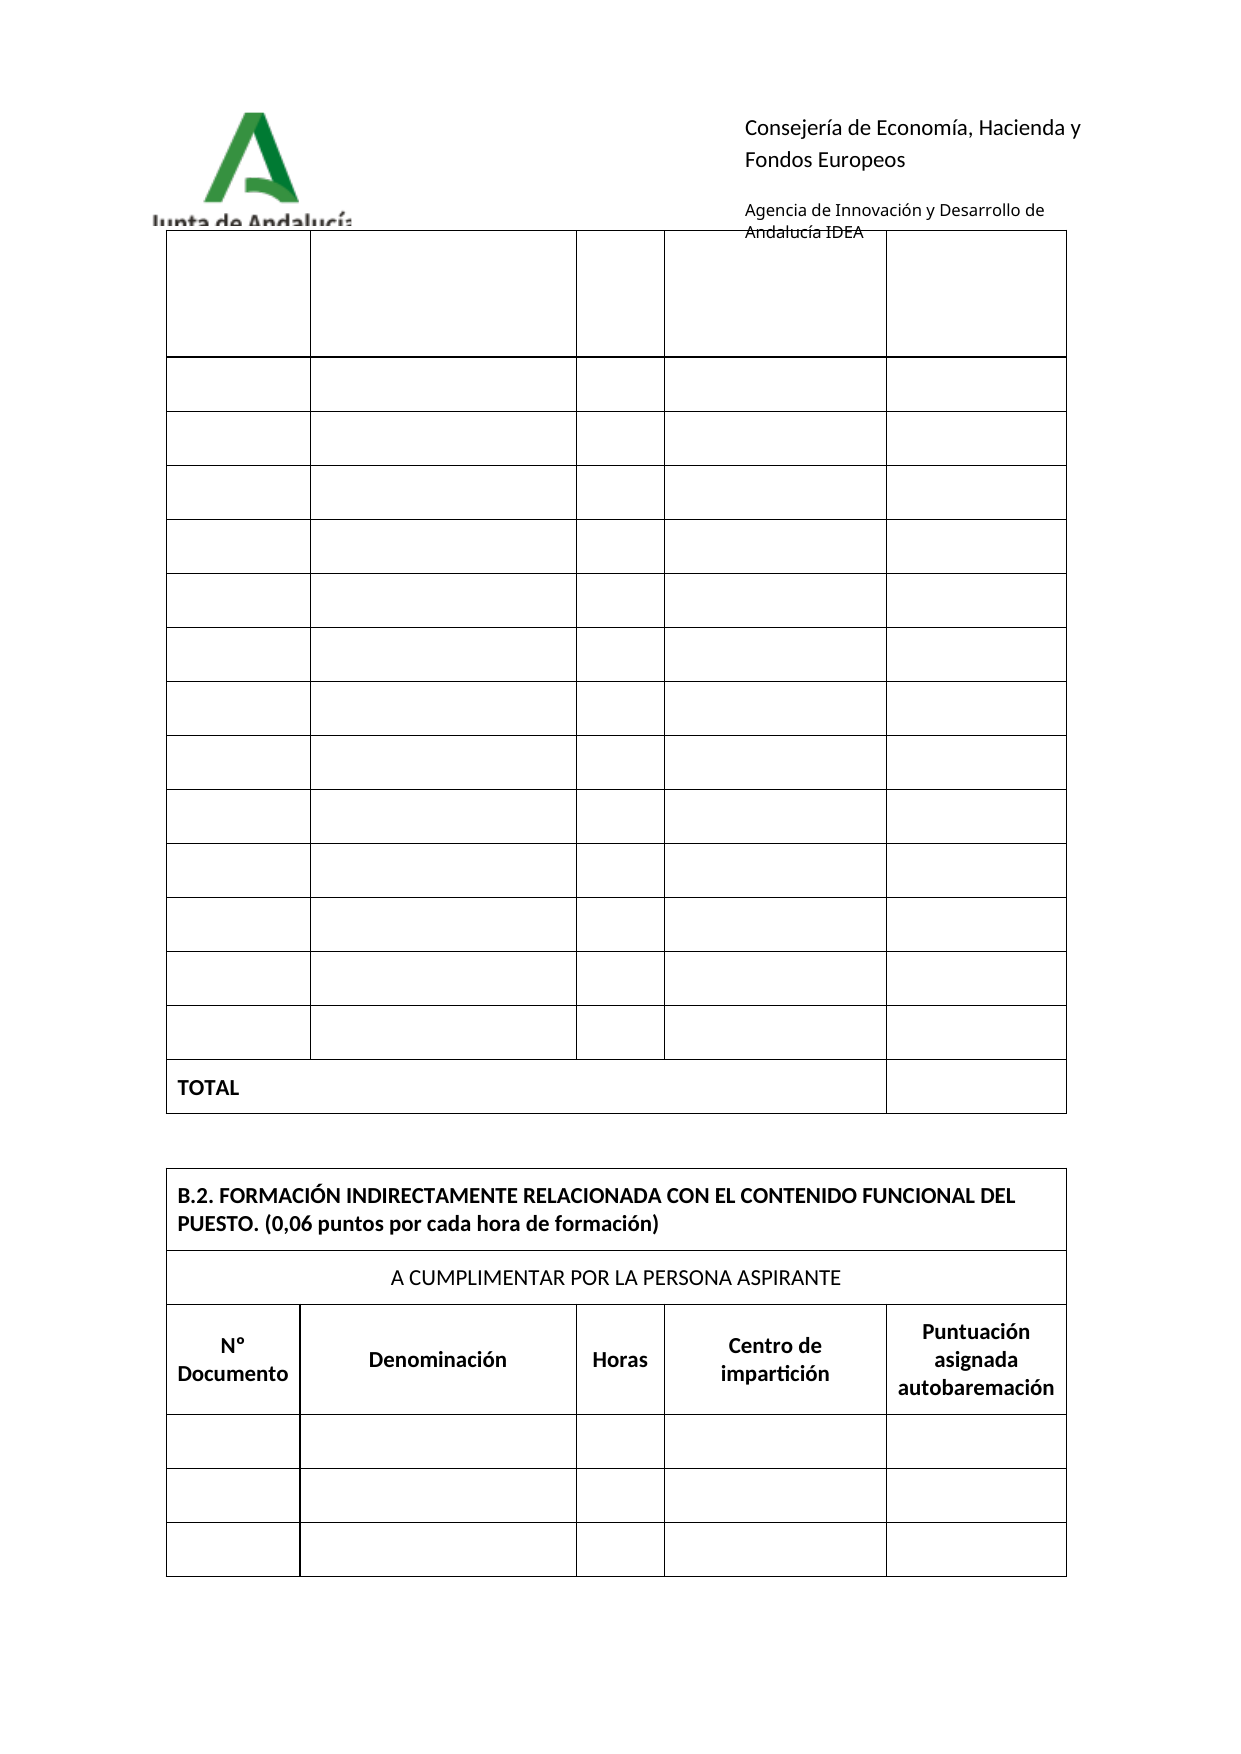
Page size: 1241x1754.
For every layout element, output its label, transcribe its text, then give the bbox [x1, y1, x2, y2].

table_cell [167, 574, 310, 627]
table_cell [311, 1006, 576, 1059]
table_cell [311, 898, 576, 951]
table_cell [167, 844, 310, 897]
table_cell [577, 682, 664, 735]
table_cell [167, 231, 310, 356]
table_cell [665, 898, 886, 951]
table_cell [665, 520, 886, 573]
table_cell [887, 1060, 1066, 1113]
table_cell [887, 628, 1066, 681]
table_cell [301, 1415, 576, 1468]
table_cell [665, 574, 886, 627]
table_cell [577, 358, 664, 411]
table_cell Centro de impartición [665, 1305, 886, 1414]
table_cell [665, 682, 886, 735]
table_cell [311, 682, 576, 735]
table_cell [311, 952, 576, 1005]
table_cell [577, 466, 664, 519]
table_cell [311, 358, 576, 411]
table_cell [167, 520, 310, 573]
table_cell [167, 1006, 310, 1059]
table_cell [167, 358, 310, 411]
table_cell [665, 358, 886, 411]
table_cell [887, 1415, 1066, 1468]
table_cell [311, 574, 576, 627]
table_cell [311, 520, 576, 573]
table_cell [577, 1469, 664, 1522]
table_cell [311, 844, 576, 897]
table_cell [887, 466, 1066, 519]
table_cell [887, 1006, 1066, 1059]
table_cell TOTAL [167, 1060, 886, 1113]
table_cell [167, 682, 310, 735]
table_cell [577, 520, 664, 573]
table_cell [665, 790, 886, 843]
table_cell [577, 231, 664, 356]
table_cell [665, 1415, 886, 1468]
table_cell [167, 466, 310, 519]
table_cell [665, 412, 886, 464]
table_cell Denominación [301, 1305, 576, 1414]
table_cell [665, 628, 886, 681]
table_cell Horas [577, 1305, 664, 1414]
table_cell [887, 682, 1066, 735]
table_cell [577, 1415, 664, 1468]
table_cell [577, 412, 664, 464]
table_cell [577, 898, 664, 951]
table_cell [665, 1523, 886, 1576]
table_cell [887, 358, 1066, 411]
table_cell [887, 412, 1066, 464]
table_cell [311, 790, 576, 843]
table_cell [887, 736, 1066, 789]
table_cell [311, 628, 576, 681]
table_cell [167, 1523, 299, 1576]
table_cell [167, 952, 310, 1005]
table_cell [167, 628, 310, 681]
table_cell [577, 952, 664, 1005]
table_cell Nº Documento [167, 1305, 299, 1414]
table_cell [577, 736, 664, 789]
table_cell [665, 466, 886, 519]
table_cell A CUMPLIMENTAR POR LA PERSONA ASPIRANTE [167, 1251, 1066, 1303]
table_cell [887, 898, 1066, 951]
table_cell [887, 520, 1066, 573]
table_cell [311, 231, 576, 356]
table_cell [665, 844, 886, 897]
table_cell [665, 1006, 886, 1059]
table_cell [665, 1469, 886, 1522]
table_cell [167, 1469, 299, 1522]
table_cell [887, 231, 1066, 356]
table_cell [577, 1523, 664, 1576]
table_cell Puntuación asignada autobaremación [887, 1305, 1066, 1414]
table_cell [887, 1523, 1066, 1576]
table_cell [887, 952, 1066, 1005]
table_cell [665, 231, 886, 356]
table_cell [167, 790, 310, 843]
table_cell [665, 736, 886, 789]
table_cell [311, 412, 576, 464]
table_cell [167, 412, 310, 464]
table_header B.2. FORMACIÓN INDIRECTAMENTE RELACIONADA CON EL CONTENIDO FUNCIONAL DEL PUESTO. (0,06 puntos por cada hora de formación) [167, 1169, 1066, 1249]
table_cell [887, 844, 1066, 897]
table_cell [311, 466, 576, 519]
table_cell [887, 1469, 1066, 1522]
table_cell [577, 574, 664, 627]
table_cell [577, 628, 664, 681]
table_cell [301, 1469, 576, 1522]
table_cell [167, 898, 310, 951]
table_cell [577, 1006, 664, 1059]
table_cell [577, 844, 664, 897]
table_cell [665, 952, 886, 1005]
table_cell [167, 1415, 299, 1468]
table_cell [887, 574, 1066, 627]
table_cell [887, 790, 1066, 843]
table_cell [167, 736, 310, 789]
table_cell [577, 790, 664, 843]
table_cell [301, 1523, 576, 1576]
table_cell [311, 736, 576, 789]
